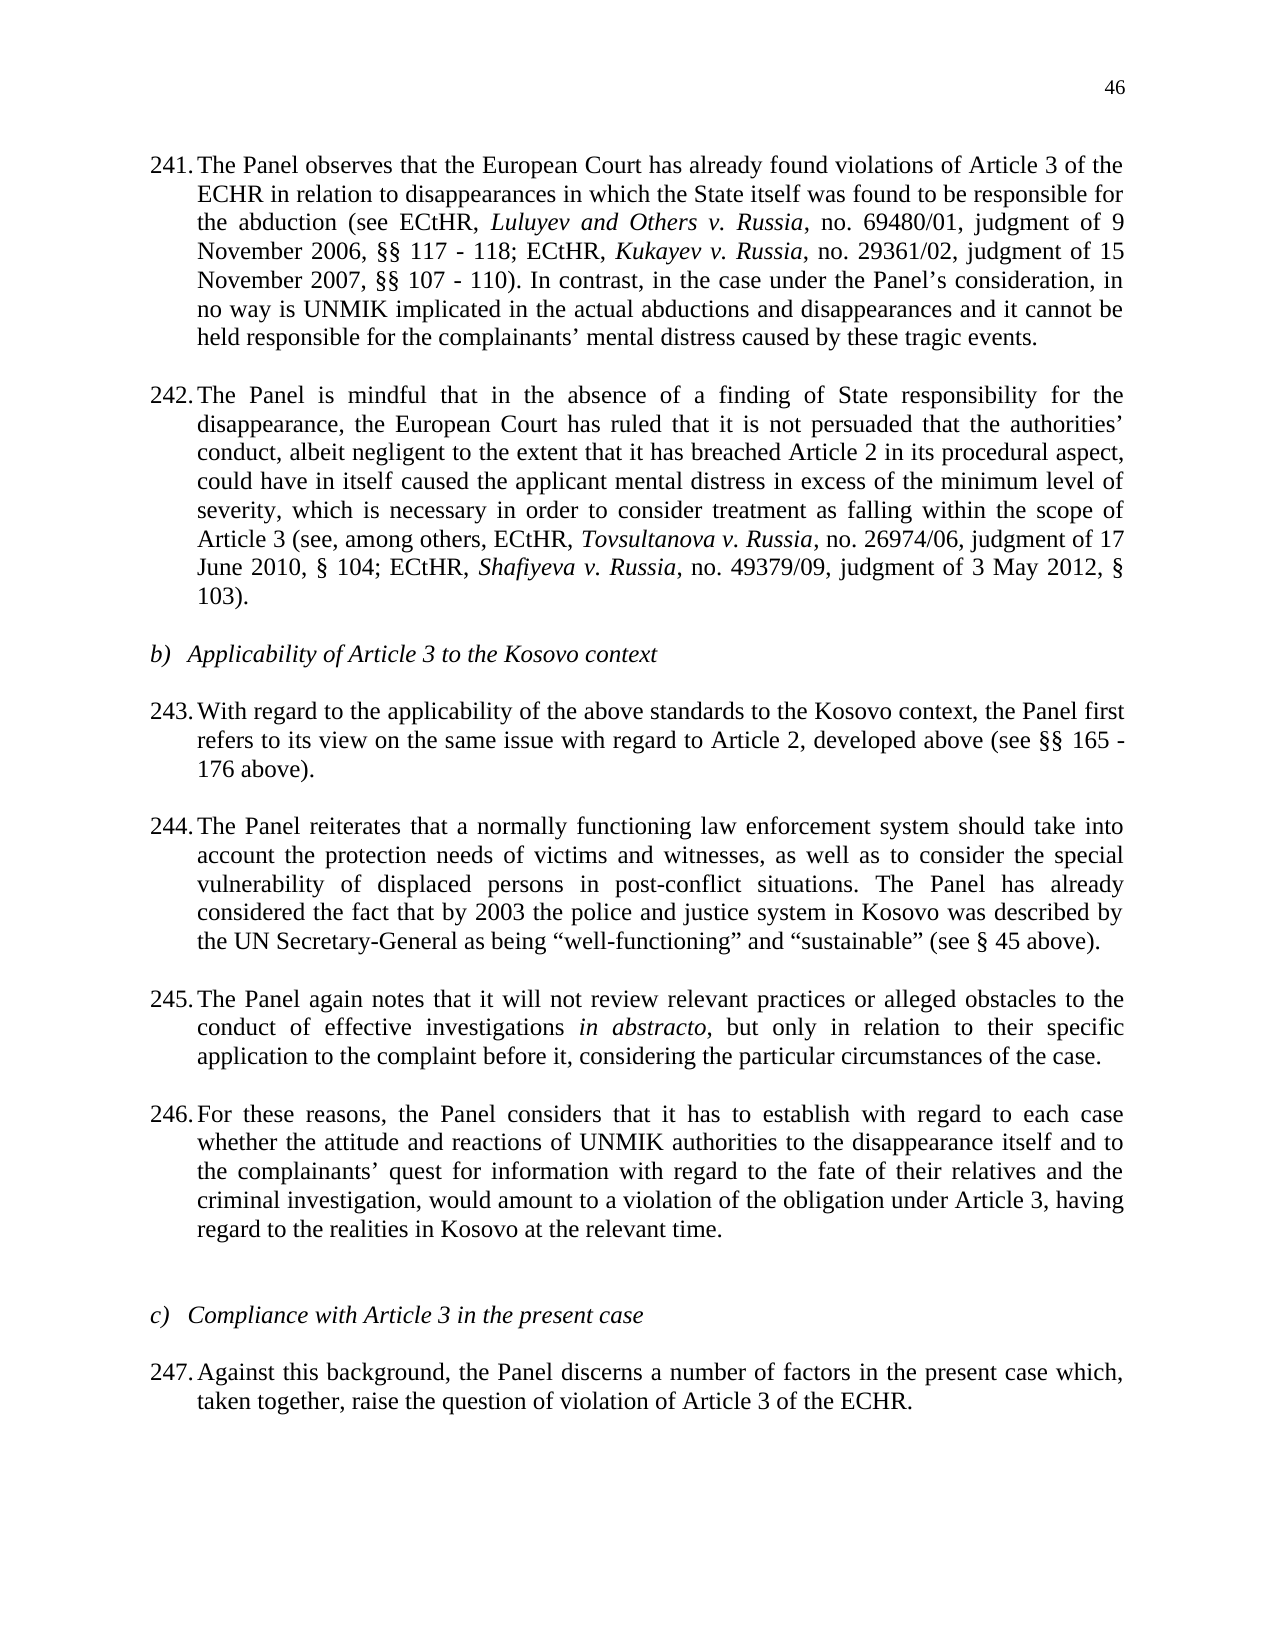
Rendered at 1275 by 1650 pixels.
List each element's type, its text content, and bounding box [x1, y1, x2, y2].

list Against this background, the Panel discerns a number of factors in the present case which, taken together, raise the question of violation of Article 3 of the ECHR. [150, 1357, 1125, 1415]
list The Panel observes that the European Court has already found violations of Article 3 of the ECHR in relation to disappearances in which the State itself was found to be responsible for the abduction (see ECtHR, Luluyev and Others v. Russia, no. 69480/01, judgment of 9 November 2006, §§ 117 - 118; ECtHR, Kukayev v. Russia, no. 29361/02, judgment of 15 November 2007, §§ 107 - 110). In contrast, in the case under the Panel’s consideration, in no way is UNMIK implicated in the actual abductions and disappearances and it cannot be held responsible for the complainants’ mental distress caused by these tragic events. [150, 150, 1125, 351]
list The Panel again notes that it will not review relevant practices or alleged obstacles to the conduct of effective investigations in abstracto, but only in relation to their specific application to the complaint before it, considering the particular circumstances of the case. [150, 984, 1125, 1070]
list The Panel reiterates that a normally functioning law enforcement system should take into account the protection needs of victims and witnesses, as well as to consider the special vulnerability of displaced persons in post-conflict situations. The Panel has already considered the fact that by 2003 the police and justice system in Kosovo was described by the UN Secretary-General as being “well-functioning” and “sustainable” (see § 45 above). [150, 811, 1125, 955]
list Applicability of Article 3 to the Kosovo context [150, 639, 1125, 667]
list The Panel is mindful that in the absence of a finding of State responsibility for the disappearance, the European Court has ruled that it is not persuaded that the authorities’ conduct, albeit negligent to the extent that it has breached Article 2 in its procedural aspect, could have in itself caused the applicant mental distress in excess of the minimum level of severity, which is necessary in order to consider treatment as falling within the scope of Article 3 (see, among others, ECtHR, Tovsultanova v. Russia, no. 26974/06, judgment of 17 June 2010, § 104; ECtHR, Shafiyeva v. Russia, no. 49379/09, judgment of 3 May 2012, § 103). [150, 380, 1125, 610]
list With regard to the applicability of the above standards to the Kosovo context, the Panel first refers to its view on the same issue with regard to Article 2, developed above (see §§ 165 - 176 above). [150, 696, 1125, 782]
list Compliance with Article 3 in the present case [150, 1300, 1125, 1329]
list For these reasons, the Panel considers that it has to establish with regard to each case whether the attitude and reactions of UNMIK authorities to the disappearance itself and to the complainants’ quest for information with regard to the fate of their relatives and the criminal investigation, would amount to a violation of the obligation under Article 3, having regard to the realities in Kosovo at the relevant time. [150, 1099, 1125, 1242]
